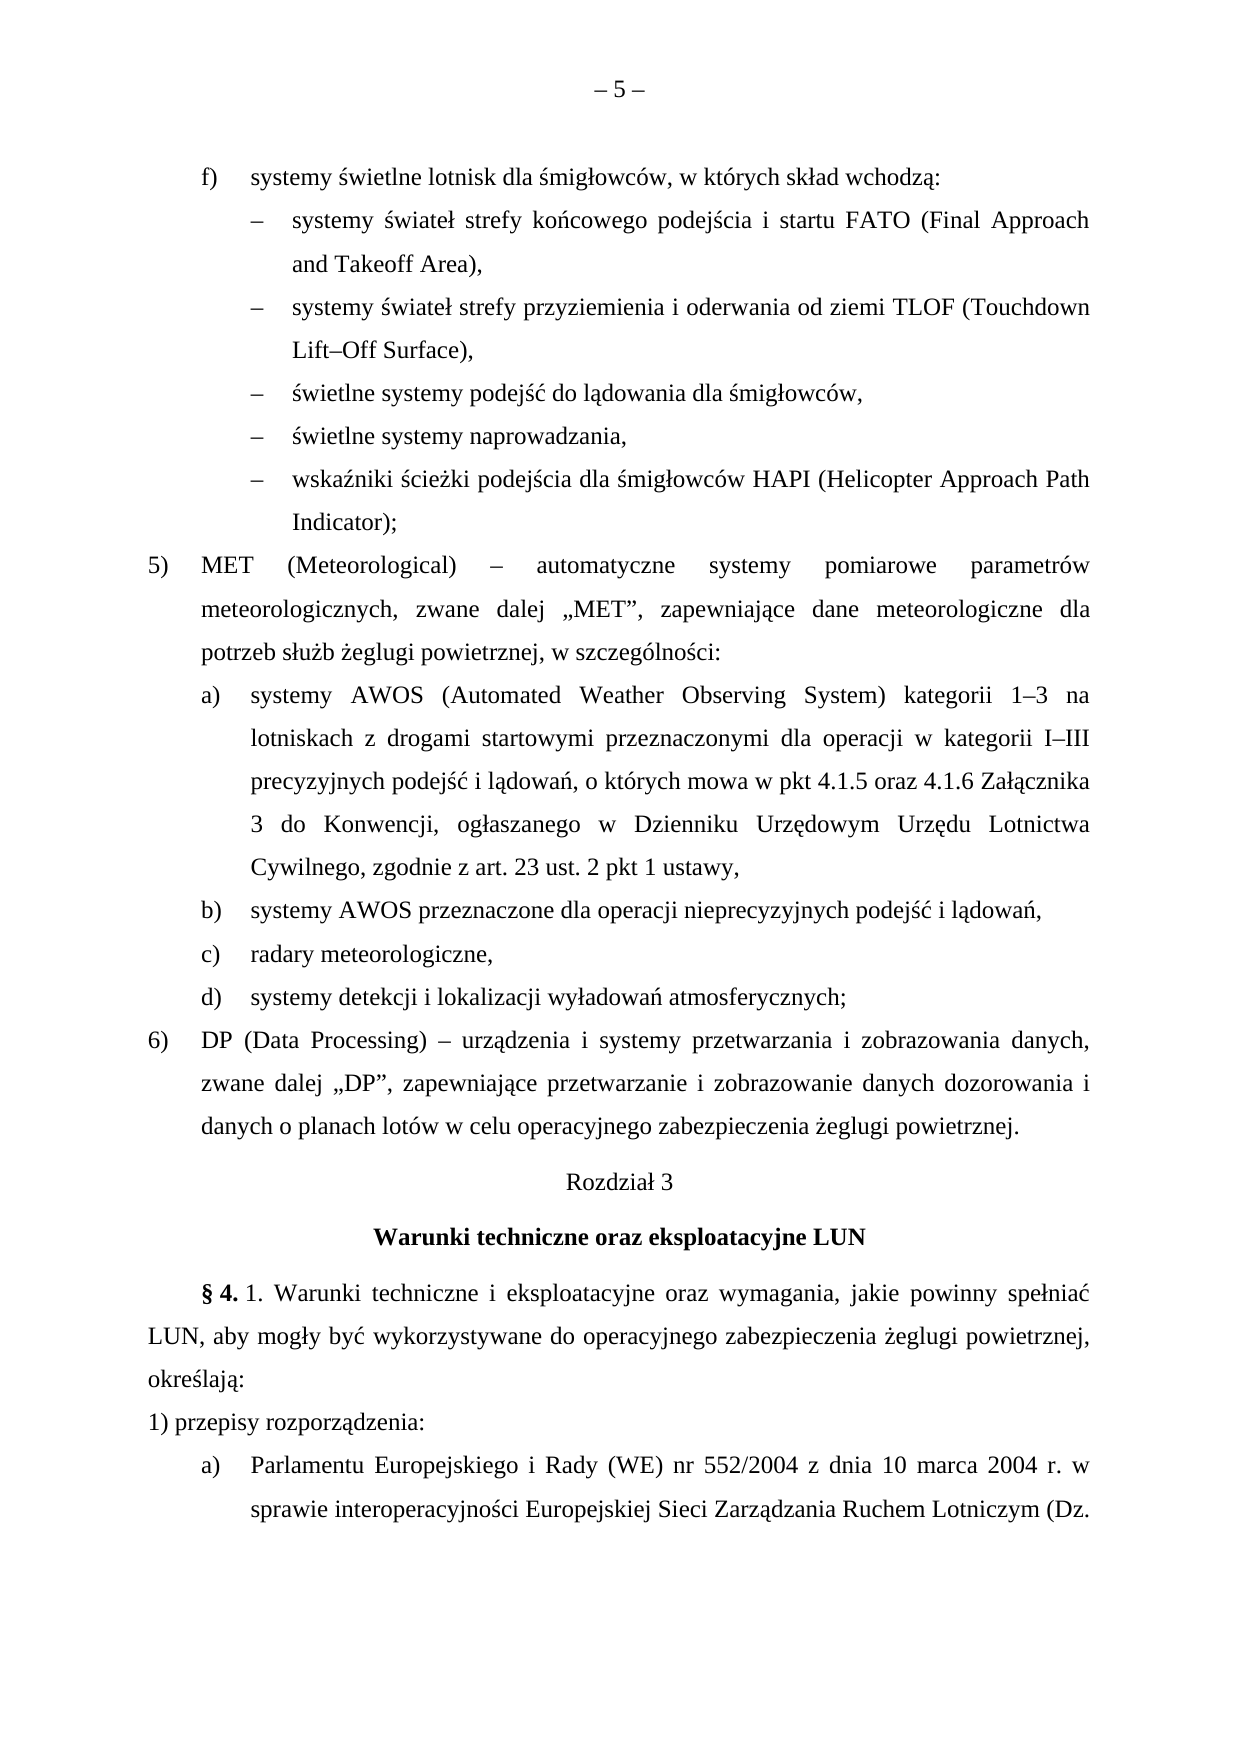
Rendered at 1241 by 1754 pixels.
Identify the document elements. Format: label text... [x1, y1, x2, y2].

text – świetlne systemy podejść do lądowania dla śmigłowców, [251, 378, 1091, 407]
text Warunki techniczne oraz eksploatacyjne LUN [148, 1222, 1091, 1251]
text Rozdział 3 [148, 1167, 1091, 1196]
text 5) MET (Meteorological) – automatyczne systemy pomiarowe parametrów meteorologicznych, zwane dalej „MET”, zapewniające dane meteorologiczne dla potrzeb służb żeglugi powietrznej, w szczególności: [148, 551, 1091, 666]
text – systemy świateł strefy przyziemienia i oderwania od ziemi TLOF (Touchdown Lift–Off Surface), [251, 292, 1091, 364]
text – wskaźniki ścieżki podejścia dla śmigłowców HAPI (Helicopter Approach Path Indicator); [251, 464, 1091, 536]
text d) systemy detekcji i lokalizacji wyładowań atmosferycznych; [201, 982, 1091, 1011]
text c) radary meteorologiczne, [201, 939, 1091, 967]
text a) systemy AWOS (Automated Weather Observing System) kategorii 1–3 na lotniskach z drogami startowymi przeznaczonymi dla operacji w kategorii I–III precyzyjnych podejść i lądowań, o których mowa w pkt 4.1.5 oraz 4.1.6 Załącznika 3 do Konwencji, ogłaszanego w Dzienniku Urzędowym Urzędu Lotnictwa Cywilnego, zgodnie z art. 23 ust. 2 pkt 1 ustawy, [201, 680, 1091, 881]
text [201, 1451, 1091, 1522]
text f) systemy świetlne lotnisk dla śmigłowców, w których skład wchodzą: [201, 162, 1091, 191]
text 1) przepisy rozporządzenia: [148, 1407, 1091, 1436]
text b) systemy AWOS przeznaczone dla operacji nieprecyzyjnych podejść i lądowań, [201, 896, 1091, 924]
text – systemy świateł strefy końcowego podejścia i startu FATO (Final Approach and Takeoff Area), [251, 206, 1091, 277]
text – świetlne systemy naprowadzania, [251, 421, 1091, 450]
text 6) DP (Data Processing) – urządzenia i systemy przetwarzania i zobrazowania danych, zwane dalej „DP”, zapewniające przetwarzanie i zobrazowanie danych dozorowania i danych o planach lotów w celu operacyjnego zabezpieczenia żeglugi powietrznej. [148, 1025, 1091, 1140]
text § 4. 1. Warunki techniczne i eksploatacyjne oraz wymagania, jakie powinny spełniać LUN, aby mogły być wykorzystywane do operacyjnego zabezpieczenia żeglugi powietrznej, określają: [148, 1278, 1091, 1393]
